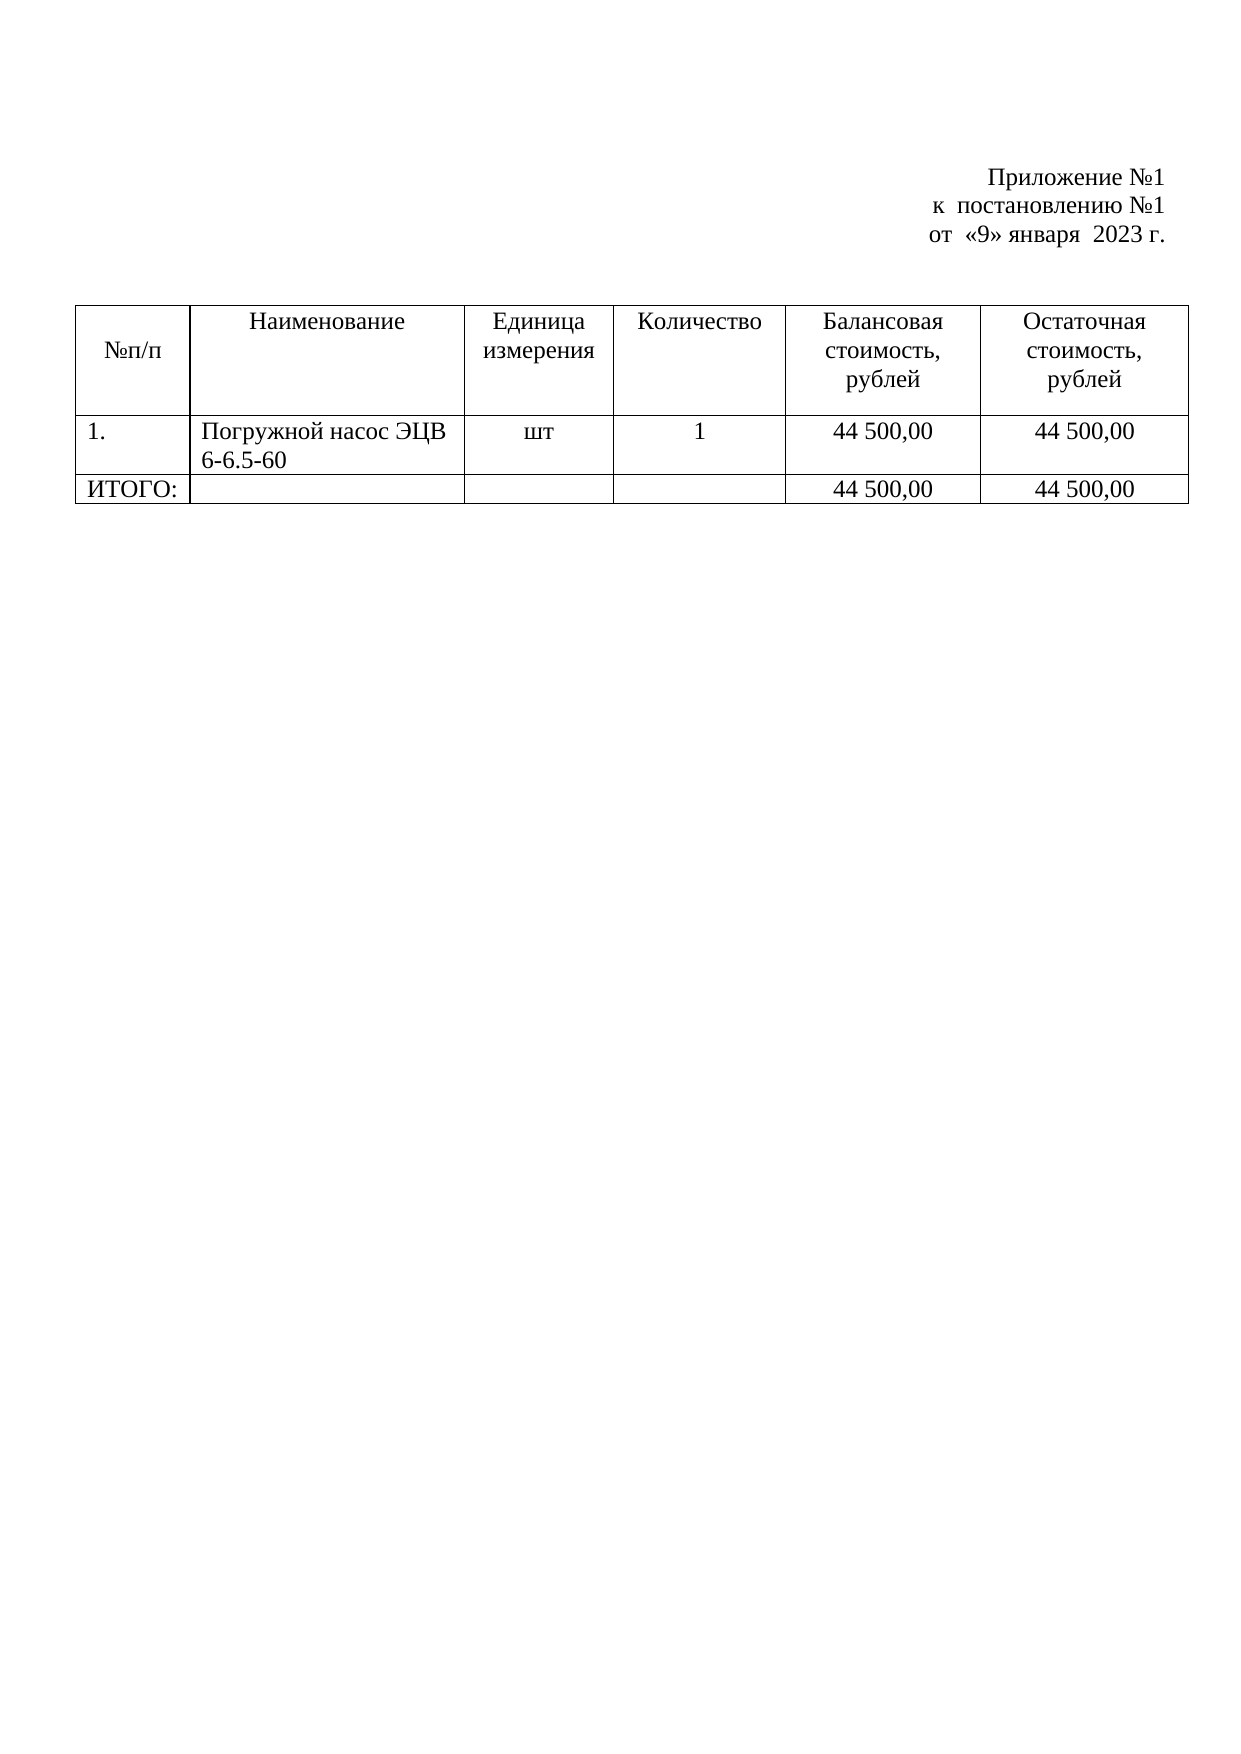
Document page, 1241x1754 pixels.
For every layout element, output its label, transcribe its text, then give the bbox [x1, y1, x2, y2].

text Приложение №1 [75, 162, 1165, 190]
table_cell [614, 475, 785, 503]
table_cell Погружной насос ЭЦВ 6-6.5-60 [191, 416, 464, 473]
text к постановлению №1 [75, 190, 1165, 219]
table_header Остаточная стоимость, рублей [981, 306, 1188, 415]
table_cell [465, 475, 613, 503]
table_cell [191, 475, 464, 503]
table_header №п/п [76, 306, 189, 415]
table_header Наименование [191, 306, 464, 415]
table_cell ИТОГО: [76, 475, 189, 503]
table_cell 1. [76, 416, 189, 473]
table_cell шт [465, 416, 613, 473]
table_cell 1 [614, 416, 785, 473]
table_header Количество [614, 306, 785, 415]
table_header Балансовая стоимость, рублей [786, 306, 980, 415]
table_cell 44 500,00 [786, 475, 980, 503]
table_cell 44 500,00 [981, 416, 1188, 473]
text от «9» января 2023 г. [75, 219, 1165, 248]
table_cell 44 500,00 [786, 416, 980, 473]
table_header Единица измерения [465, 306, 613, 415]
table_cell 44 500,00 [981, 475, 1188, 503]
